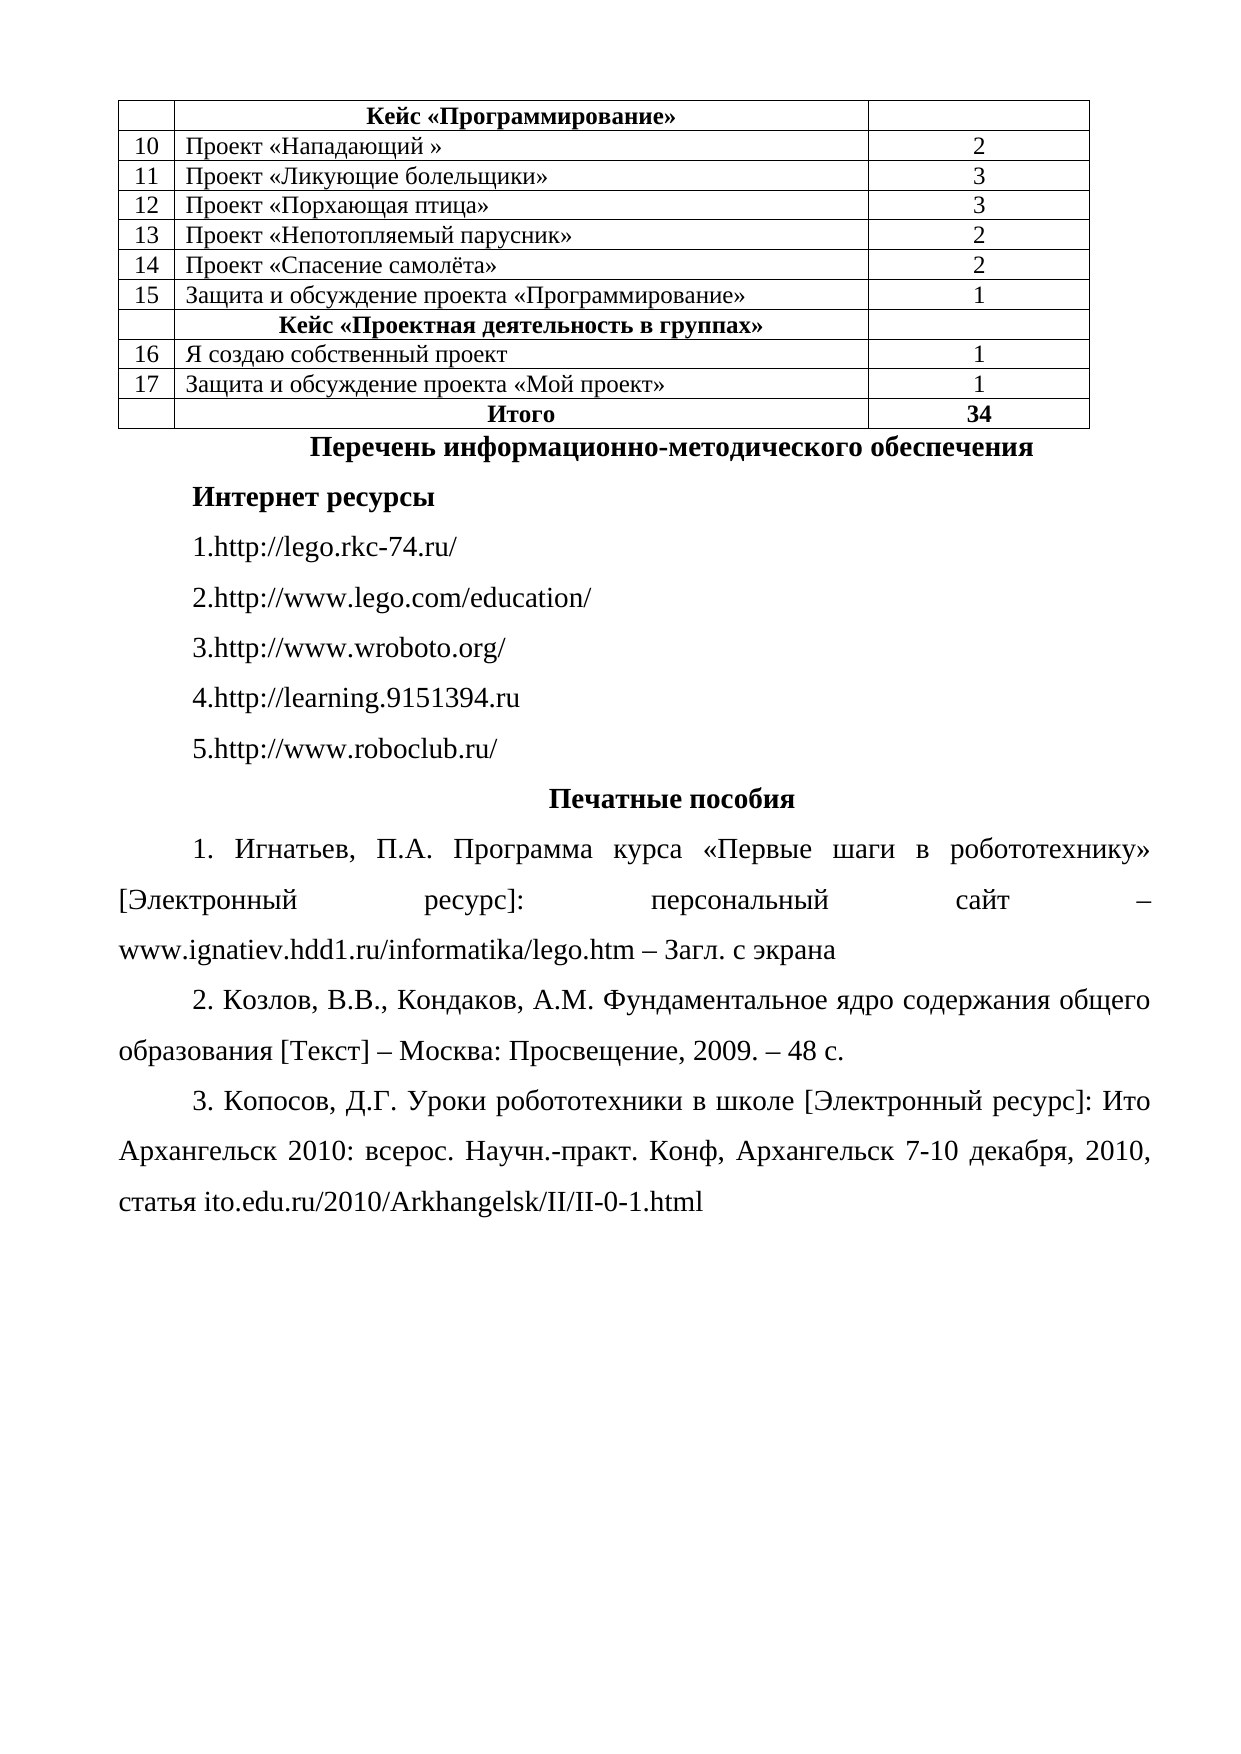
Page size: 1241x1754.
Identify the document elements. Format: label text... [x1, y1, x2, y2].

table_cell 3 [869, 191, 1089, 219]
text Печатные пособия [118, 781, 1152, 815]
table_cell 34 [869, 399, 1089, 428]
table_cell [119, 399, 174, 428]
table_cell 1 [869, 280, 1089, 309]
table_cell Кейс «Проектная деятельность в группах» [175, 310, 868, 338]
text 3.http://www.wroboto.org/ [118, 630, 1152, 664]
table_cell 2 [869, 250, 1089, 279]
table_cell Итого [175, 399, 868, 428]
table_cell [119, 310, 174, 338]
text 1.http://lego.rkc-74.ru/ [118, 529, 1152, 563]
text 4.http://learning.9151394.ru [118, 681, 1152, 714]
table_cell Я создаю собственный проект [175, 340, 868, 368]
table_cell 13 [119, 220, 174, 249]
text 3. Копосов, Д.Г. Уроки робототехники в школе [Электронный ресурс]: Ито Архангельск 2010: всерос. Научн.-практ. Конф, Архангельск 7-10 декабря, 2010, статья ito.edu.ru/2010/Arkhangelsk/II/II-0-1.html [118, 1083, 1152, 1217]
table_cell 14 [119, 250, 174, 279]
table_cell [869, 310, 1089, 338]
table_cell Проект «Нападающий » [175, 131, 868, 160]
text 5.http://www.roboclub.ru/ [118, 731, 1152, 764]
text 2.http://www.lego.com/education/ [118, 580, 1152, 613]
table_cell 1 [869, 369, 1089, 398]
table_cell 12 [119, 191, 174, 219]
table_cell Проект «Спасение самолёта» [175, 250, 868, 279]
table_cell Проект «Ликующие болельщики» [175, 161, 868, 189]
table_cell 10 [119, 131, 174, 160]
table_cell Кейс «Программирование» [175, 101, 868, 130]
table_cell 3 [869, 161, 1089, 189]
table_cell Защита и обсуждение проекта «Мой проект» [175, 369, 868, 398]
text Интернет ресурсы [118, 479, 1152, 513]
table_cell Проект «Непотопляемый парусник» [175, 220, 868, 249]
text 2. Козлов, В.В., Кондаков, А.М. Фундаментальное ядро содержания общего образования [Текст] – Москва: Просвещение, 2009. – 48 с. [118, 982, 1152, 1066]
table_cell [869, 101, 1089, 130]
table_cell Проект «Порхающая птица» [175, 191, 868, 219]
table_cell 11 [119, 161, 174, 189]
table_cell [119, 101, 174, 130]
table_cell 2 [869, 131, 1089, 160]
table_cell 17 [119, 369, 174, 398]
table_cell 2 [869, 220, 1089, 249]
table_cell 15 [119, 280, 174, 309]
table_cell Защита и обсуждение проекта «Программирование» [175, 280, 868, 309]
table_cell 16 [119, 340, 174, 368]
text Перечень информационно-методического обеспечения [118, 429, 1152, 462]
table_cell 1 [869, 340, 1089, 368]
text 1. Игнатьев, П.А. Программа курса «Первые шаги в робототехнику» [Электронный ресурс]: персональный сайт – www.ignatiev.hdd1.ru/informatika/lego.htm – Загл. с экрана [118, 831, 1152, 966]
